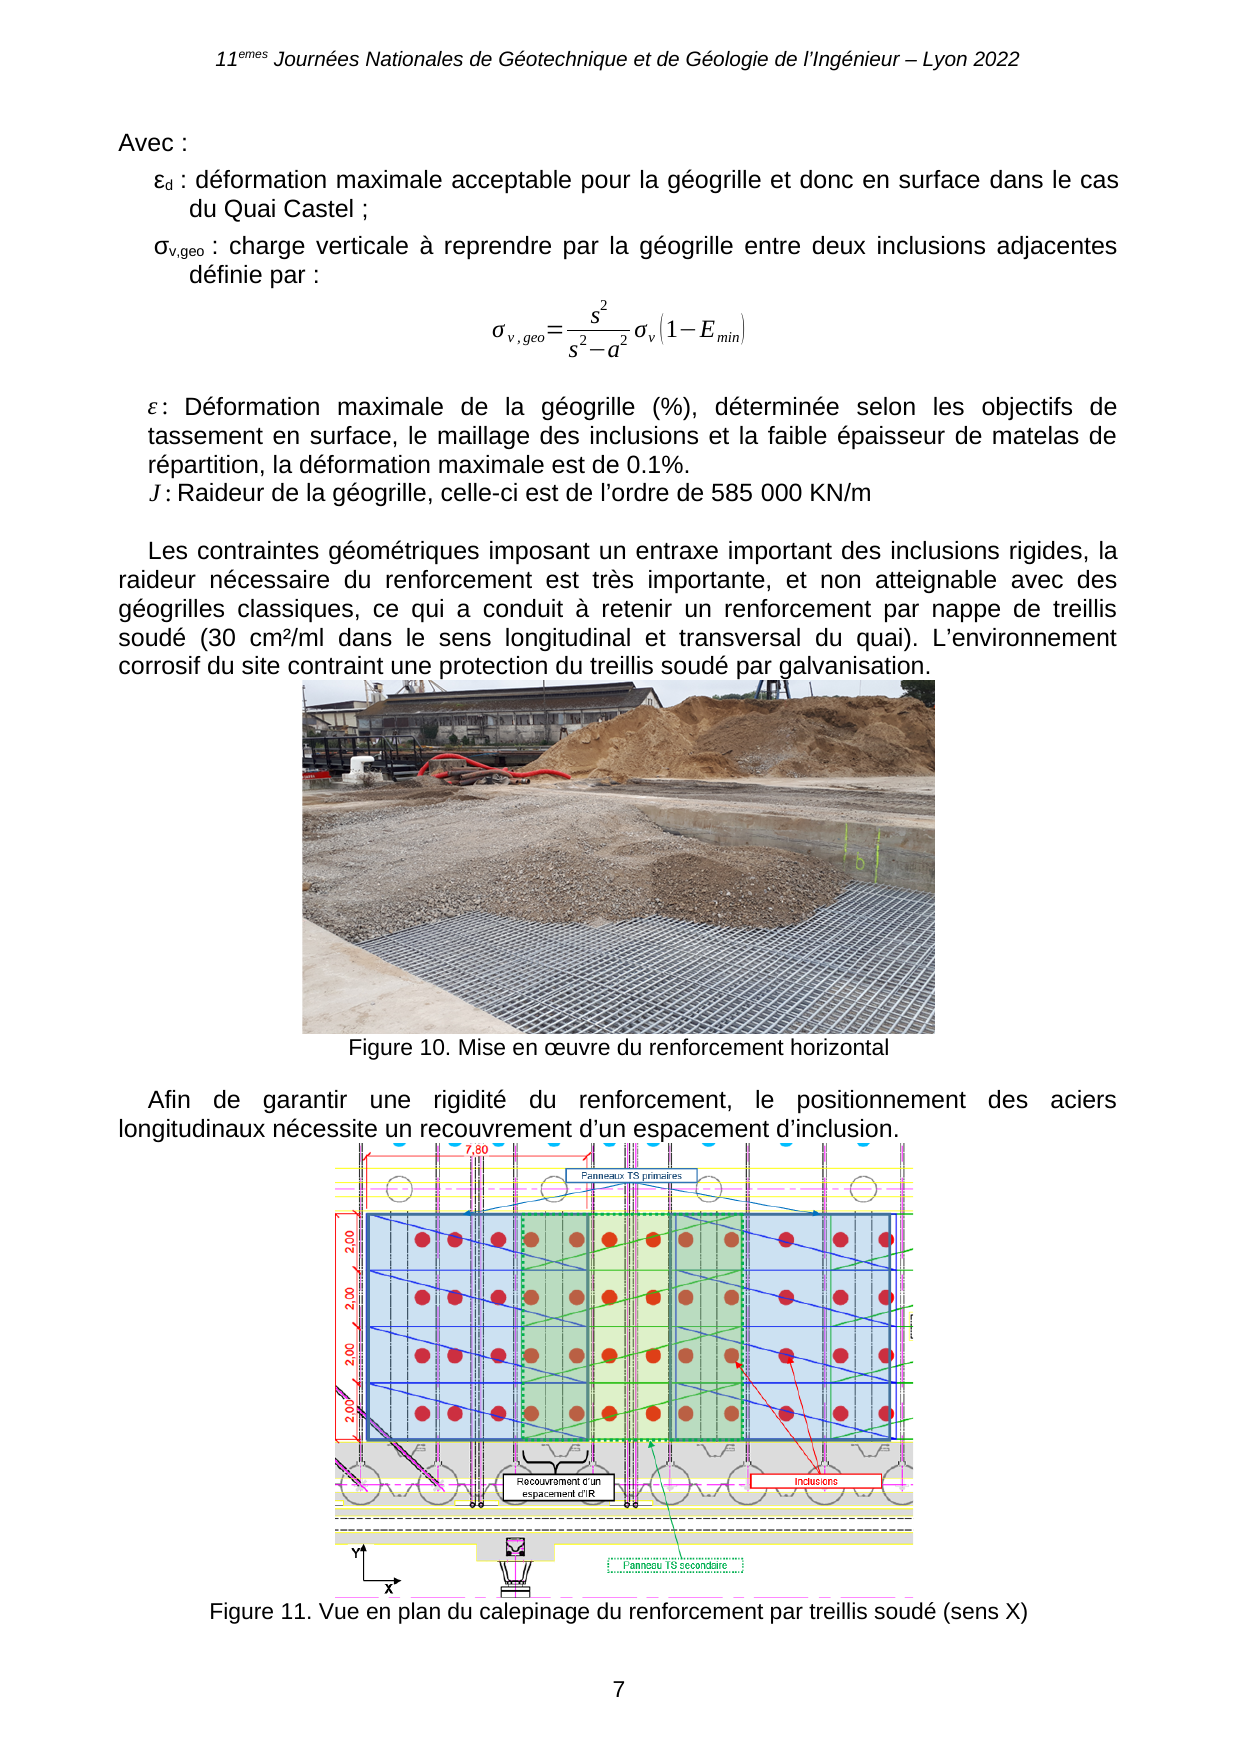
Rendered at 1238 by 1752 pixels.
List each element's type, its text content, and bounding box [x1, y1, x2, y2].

picture [302, 680, 935, 1034]
picture [324, 1142, 914, 1598]
text Déformation maximale de la géogrille (%), déterminée selon les objectifs de tassement en surface, le maillage des inclusions et la faible épaisseur de matelas de répartition, la déformation maximale est de 0.1%. [148, 392, 1119, 478]
text Afin de garantir une rigidité du renforcement, le positionnement des aciers longitudinaux nécessite un recouvrement d’un espacement d’inclusion. [118, 1085, 1119, 1143]
list σv,geo : charge verticale à reprendre par la géogrille entre deux inclusions adjacentes définie par : [153, 231, 1119, 288]
text Les contraintes géométriques imposant un entraxe important des inclusions rigides, la raideur nécessaire du renforcement est très importante, et non atteignable avec des géogrilles classiques, ce qui a conduit à retenir un renforcement par nappe de treillis soudé (30 cm²/ml dans le sens longitudinal et transversal du quai). L’environnement corrosif du site contraint une protection du treillis soudé par galvanisation. [118, 536, 1119, 680]
text Figure 11. Vue en plan du calepinage du renforcement par treillis soudé (sens X) [118, 1598, 1119, 1624]
text Raideur de la géogrille, celle-ci est de l’ordre de 585 000 KN/m [148, 478, 1119, 507]
text Figure 10. Mise en œuvre du renforcement horizontal [118, 1034, 1119, 1060]
list εd : déformation maximale acceptable pour la géogrille et donc en surface dans le cas du Quai Castel ; [153, 165, 1119, 223]
text Avec : [118, 128, 1119, 157]
